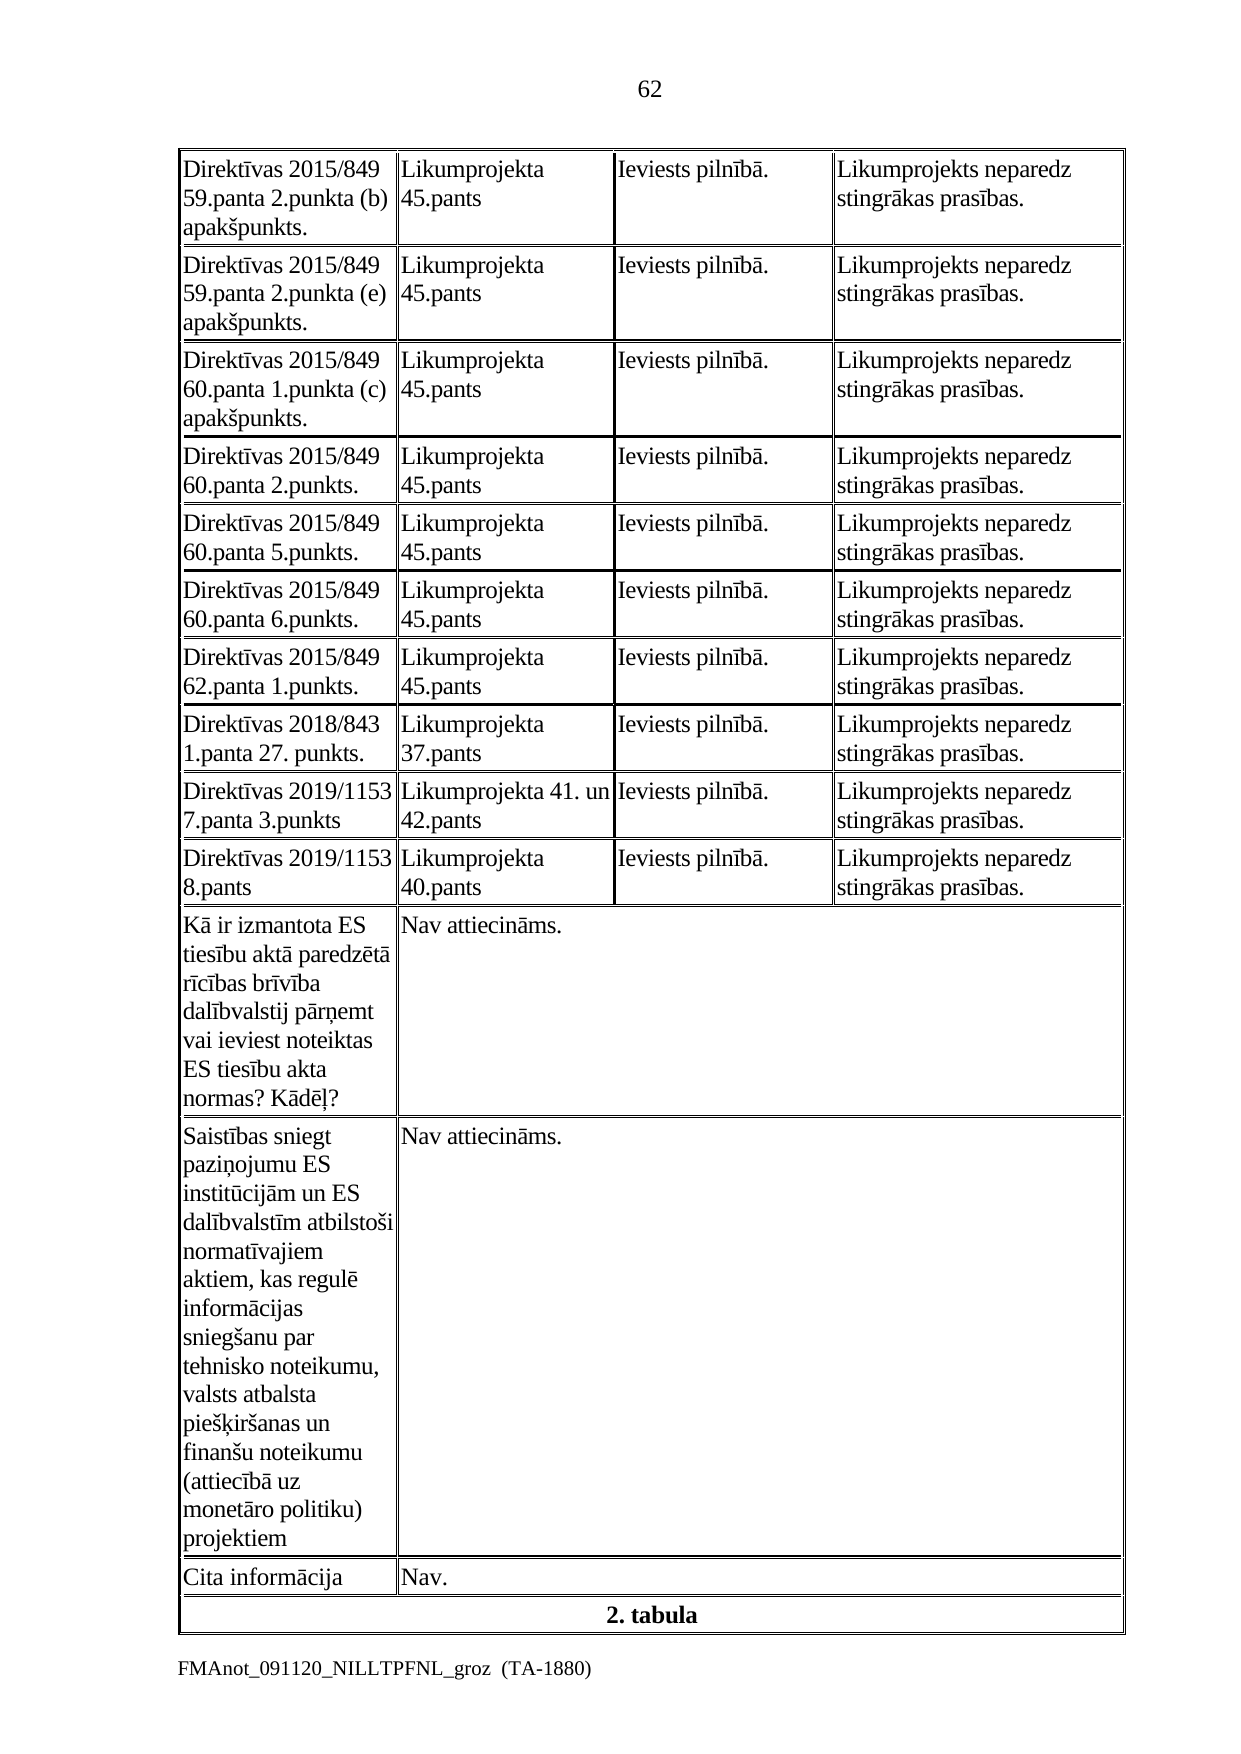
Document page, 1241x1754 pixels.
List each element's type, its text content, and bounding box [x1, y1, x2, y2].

table_cell Ieviests pilnībā. [616, 505, 832, 569]
table_cell Direktīvas 2019/1153 7.panta 3.punkts [180, 770, 397, 837]
table_cell Ieviests pilnībā. [616, 343, 832, 435]
table_cell Likumprojekts neparedz stingrākas prasības. [834, 502, 1124, 569]
table_cell Likumprojekta 45.pants [399, 438, 613, 502]
table_cell Direktīvas 2019/1153 8.pants [180, 837, 397, 904]
table_cell Direktīvas 2018/843 1.panta 27. punkts. [180, 703, 396, 770]
table_cell Likumprojekta 45.pants [398, 149, 614, 243]
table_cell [834, 151, 1123, 243]
table_cell Direktīvas 2015/849 60.panta 5.punkts. [180, 502, 397, 569]
table_cell Nav. [399, 1555, 1123, 1593]
table_cell Likumprojekts neparedz stingrākas prasības. [835, 703, 1124, 770]
table_cell Nav attiecināms. [398, 904, 1124, 1114]
table_cell Ieviests pilnībā. [616, 639, 832, 703]
table_cell Direktīvas 2015/849 60.panta 2.punkts. [181, 435, 396, 502]
table_cell Direktīvas 2015/849 60.panta 6.punkts. [181, 569, 396, 636]
table_cell Likumprojekta 45.pants [399, 343, 613, 435]
table_cell Direktīvas 2015/849 62.panta 1.punkts. [180, 636, 397, 703]
table_cell Cita informācija [181, 1555, 396, 1593]
table_cell Direktīvas 2015/849 59.panta 2.punkta (b) apakšpunkts. [181, 151, 397, 243]
table_cell Direktīvas 2015/849 60.panta 1.punkta (c) apakšpunkts. [181, 339, 396, 435]
table_cell Kā ir izmantota ES tiesību aktā paredzētā rīcības brīvība dalībvalstij pārņemt vai ieviest noteiktas ES tiesību akta normas? Kādēļ? [180, 904, 397, 1114]
table_cell Ieviests pilnībā. [616, 438, 832, 502]
table_cell Likumprojekts neparedz stingrākas prasības. [834, 837, 1124, 904]
table_cell Direktīvas 2015/849 59.panta 2.punkta (e) apakšpunkts. [181, 244, 396, 339]
table_cell Likumprojekta 45.pants [399, 572, 613, 636]
table_cell Ieviests pilnībā. [616, 706, 832, 770]
table_cell Likumprojekts neparedz stingrākas prasības. [835, 435, 1123, 502]
table_cell Ieviests pilnībā. [616, 773, 832, 837]
table_cell Ieviests pilnībā. [616, 247, 832, 339]
table_cell Likumprojekts neparedz stingrākas prasības. [835, 339, 1123, 435]
table_cell Likumprojekta 37.pants [399, 706, 613, 770]
table_cell Likumprojekta 40.pants [399, 840, 613, 904]
table_cell Likumprojekta 45.pants [399, 505, 613, 569]
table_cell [181, 1594, 1123, 1632]
table_cell Likumprojekts neparedz stingrākas prasības. [834, 636, 1124, 703]
table_cell Ieviests pilnībā. [614, 151, 833, 243]
table_cell Likumprojekta 41. un 42.pants [399, 773, 613, 837]
table_cell Nav attiecināms. [399, 1115, 1123, 1555]
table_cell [835, 244, 1123, 339]
table_cell Saistības sniegt paziņojumu ES institūcijām un ES dalībvalstīm atbilstoši normatīvajiem aktiem, kas regulē informācijas sniegšanu par tehnisko noteikumu, valsts atbalsta piešķiršanas un finanšu noteikumu (attiecībā uz monetāro politiku) projektiem [181, 1115, 396, 1555]
table_cell Likumprojekts neparedz stingrākas prasības. [834, 770, 1124, 837]
table_cell Likumprojekta 45.pants [399, 247, 613, 339]
table_cell Likumprojekts neparedz stingrākas prasības. [835, 569, 1123, 636]
table_cell Ieviests pilnībā. [616, 840, 832, 904]
table_cell Ieviests pilnībā. [616, 572, 832, 636]
table_cell Likumprojekta 45.pants [399, 639, 613, 703]
